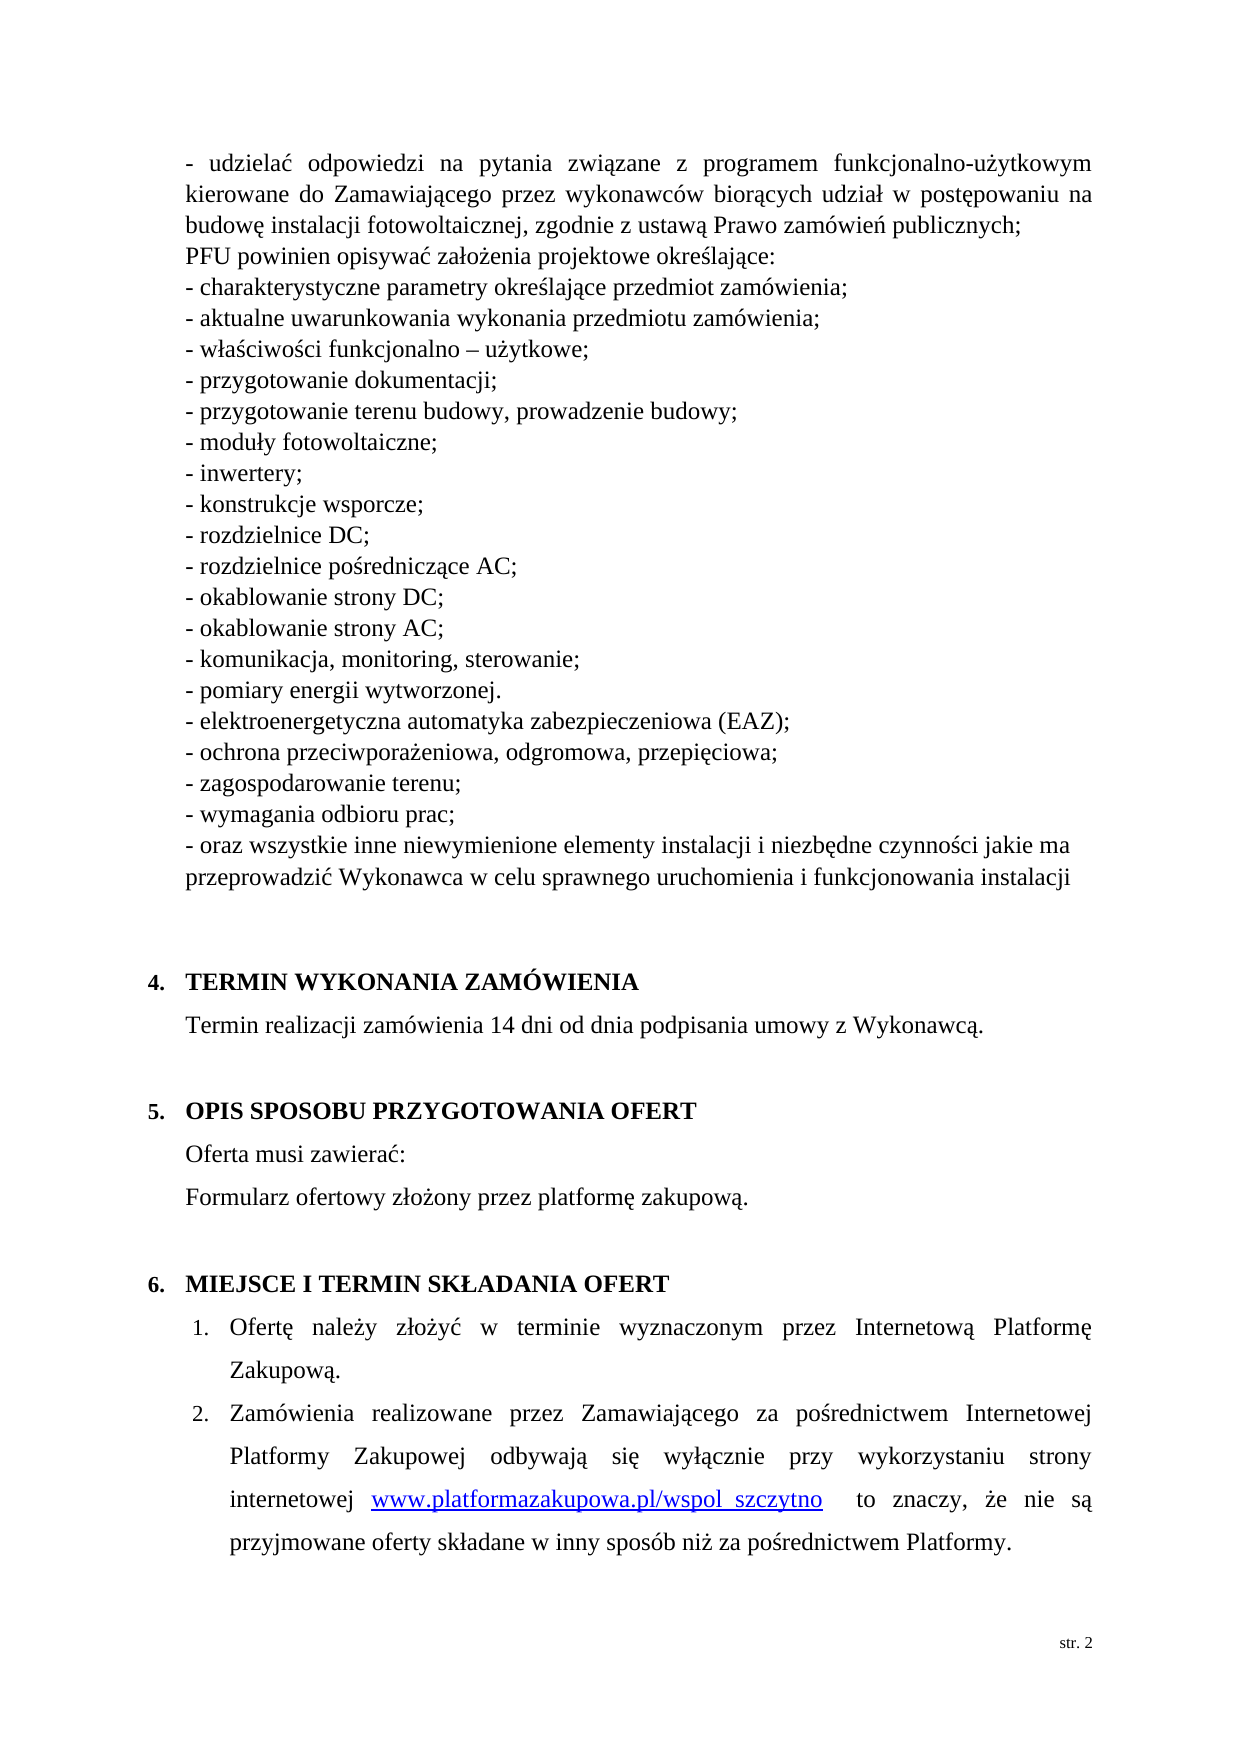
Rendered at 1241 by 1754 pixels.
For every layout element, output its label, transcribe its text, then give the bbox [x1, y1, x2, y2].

list - okablowanie strony DC; [185, 582, 1093, 611]
list PFU powinien opisywać założenia projektowe określające: [185, 241, 1093, 269]
list Ofertę należy złożyć w terminie wyznaczonym przez Internetową Platformę Zakupową. [192, 1312, 1093, 1384]
list - udzielać odpowiedzi na pytania związane z programem funkcjonalno-użytkowym kierowane do Zamawiającego przez wykonawców biorących udział w postępowaniu na budowę instalacji fotowoltaicznej, zgodnie z ustawą Prawo zamówień publicznych; [185, 148, 1093, 238]
list - wymagania odbioru prac; [185, 799, 1093, 828]
list - oraz wszystkie inne niewymienione elementy instalacji i niezbędne czynności jakie ma [185, 831, 1093, 859]
list - przygotowanie dokumentacji; [185, 365, 1093, 394]
list OPIS SPOSOBU PRZYGOTOWANIA OFERT [148, 1096, 1093, 1125]
list - konstrukcje wsporcze; [185, 489, 1093, 518]
list - moduły fotowoltaiczne; [185, 427, 1093, 456]
list - elektroenergetyczna automatyka zabezpieczeniowa (EAZ); [185, 706, 1093, 735]
list - pomiary energii wytworzonej. [185, 675, 1093, 704]
list - komunikacja, monitoring, sterowanie; [185, 644, 1093, 673]
list - właściwości funkcjonalno – użytkowe; [185, 334, 1093, 363]
list - inwertery; [185, 458, 1093, 487]
list - przygotowanie terenu budowy, prowadzenie budowy; [185, 396, 1093, 425]
list - charakterystyczne parametry określające przedmiot zamówienia; [185, 272, 1093, 301]
list Zamówienia realizowane przez Zamawiającego za pośrednictwem Internetowej Platformy Zakupowej odbywają się wyłącznie przy wykorzystaniu strony internetowej www.platformazakupowa.pl/wspol_szczytno to znaczy, że nie są przyjmowane oferty składane w inny sposób niż za pośrednictwem Platformy. [192, 1398, 1093, 1556]
text Oferta musi zawierać: [148, 1139, 1093, 1168]
list - rozdzielnice DC; [185, 520, 1093, 549]
list - aktualne uwarunkowania wykonania przedmiotu zamówienia; [185, 303, 1093, 332]
list TERMIN WYKONANIA ZAMÓWIENIA [148, 967, 1093, 996]
list MIEJSCE I TERMIN SKŁADANIA OFERT [148, 1269, 1093, 1297]
list - ochrona przeciwporażeniowa, odgromowa, przepięciowa; [185, 737, 1093, 766]
text Formularz ofertowy złożony przez platformę zakupową. [148, 1182, 1093, 1211]
list - okablowanie strony AC; [185, 613, 1093, 642]
list przeprowadzić Wykonawca w celu sprawnego uruchomienia i funkcjonowania instalacji [185, 862, 1093, 890]
list - zagospodarowanie terenu; [185, 768, 1093, 797]
list Termin realizacji zamówienia 14 dni od dnia podpisania umowy z Wykonawcą. [185, 1010, 1093, 1039]
list - rozdzielnice pośredniczące AC; [185, 551, 1093, 580]
